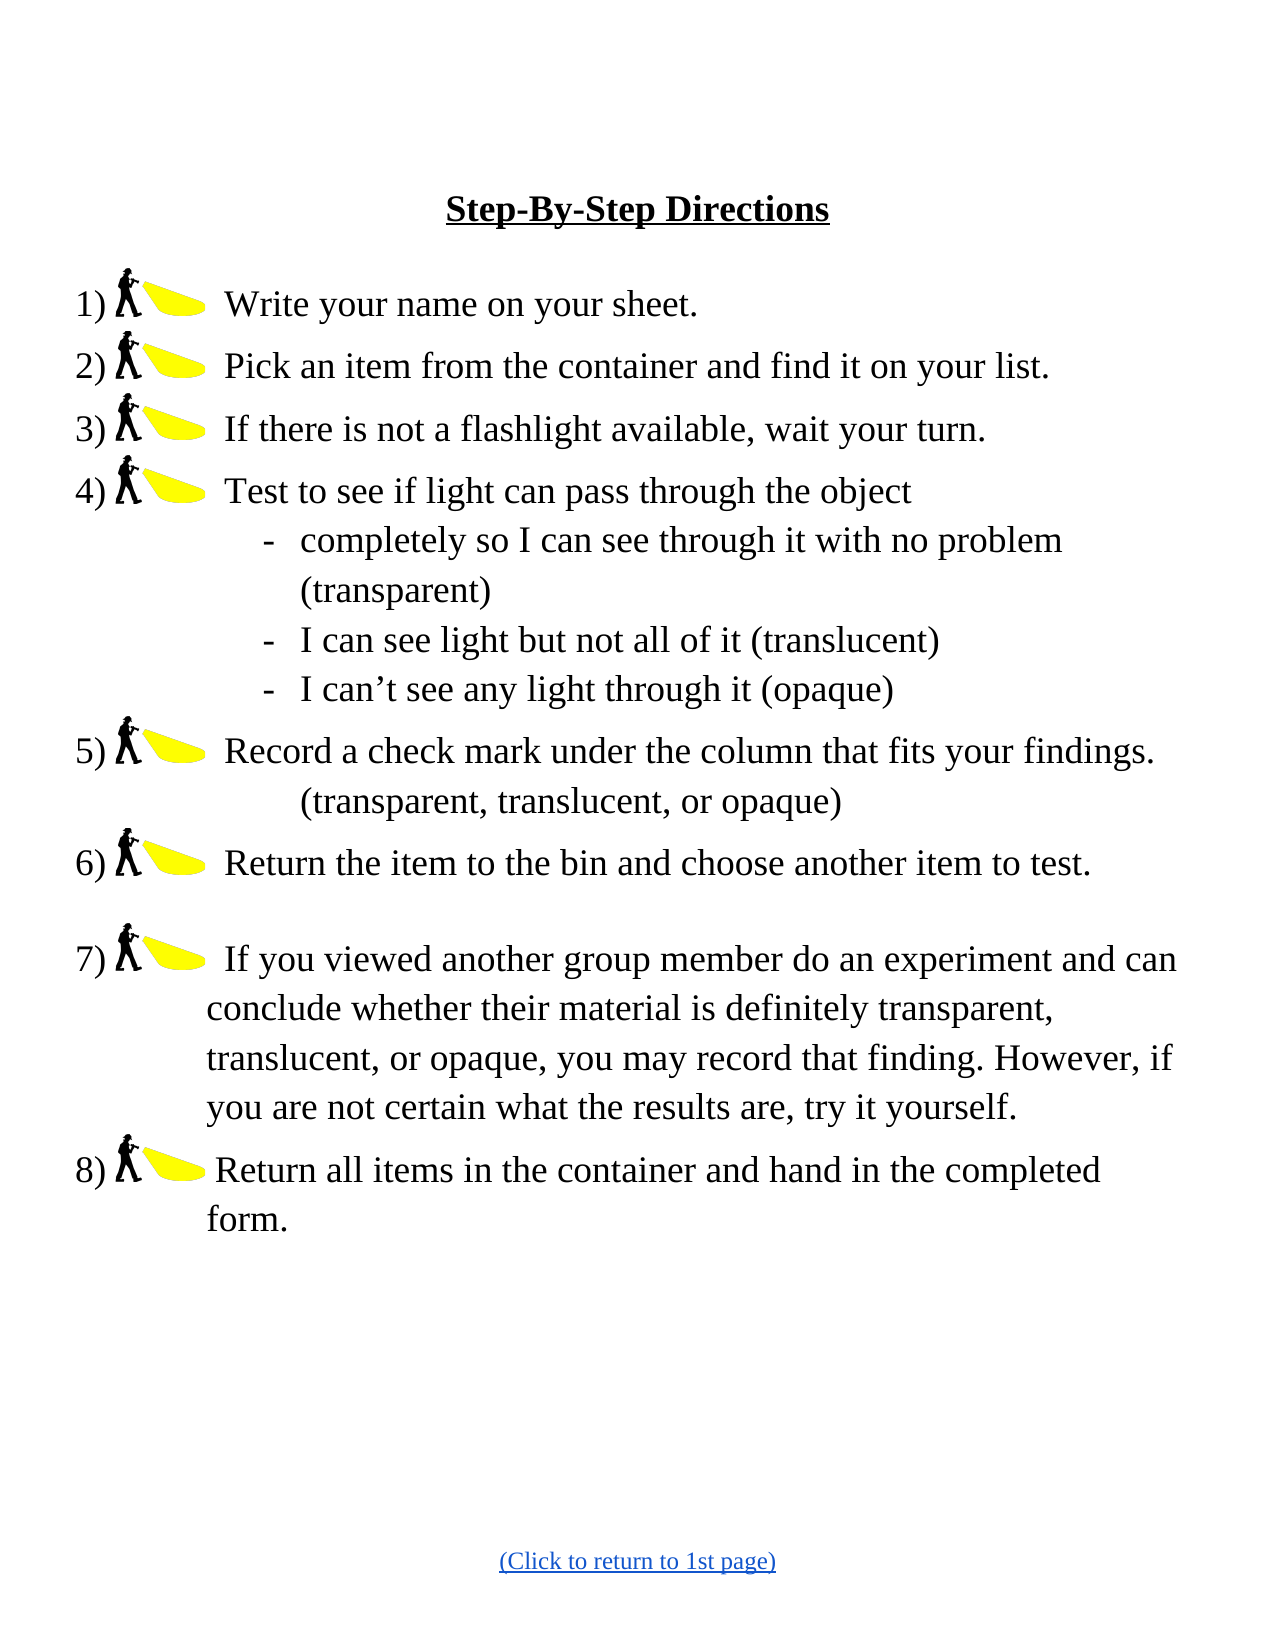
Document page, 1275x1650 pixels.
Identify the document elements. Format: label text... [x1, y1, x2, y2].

text 2) Pick an item from the container and find it on your list. [75, 331, 1191, 387]
text (transparent, translucent, or opaque) [75, 778, 1191, 822]
text 8) Return all items in the container and hand in the completed form. [75, 1134, 1191, 1240]
picture [115, 393, 206, 441]
text 3) If there is not a flashlight available, wait your turn. [75, 393, 1191, 449]
picture [115, 923, 206, 971]
picture [115, 331, 206, 379]
picture [115, 828, 206, 876]
picture [115, 455, 206, 504]
list I can see light but not all of it (translucent) [262, 617, 1191, 660]
text Step-By-Step Directions [84, 186, 1191, 229]
picture [115, 1134, 206, 1182]
picture [115, 268, 206, 317]
text 1) Write your name on your sheet. [75, 269, 1191, 324]
list completely so I can see through it with no problem (transparent) [262, 518, 1191, 611]
text 5) Record a check mark under the column that fits your findings. [75, 716, 1191, 772]
picture [115, 716, 206, 764]
text 7) If you viewed another group member do an experiment and can conclude whether their material is definitely transparent, translucent, or opaque, you may record that finding. However, if you are not certain what the results are, try it yourself. [75, 923, 1191, 1128]
text 6) Return the item to the bin and choose another item to test. [75, 828, 1191, 884]
list I can’t see any light through it (opaque) [262, 667, 1191, 710]
text 4) Test to see if light can pass through the object [75, 456, 1191, 511]
